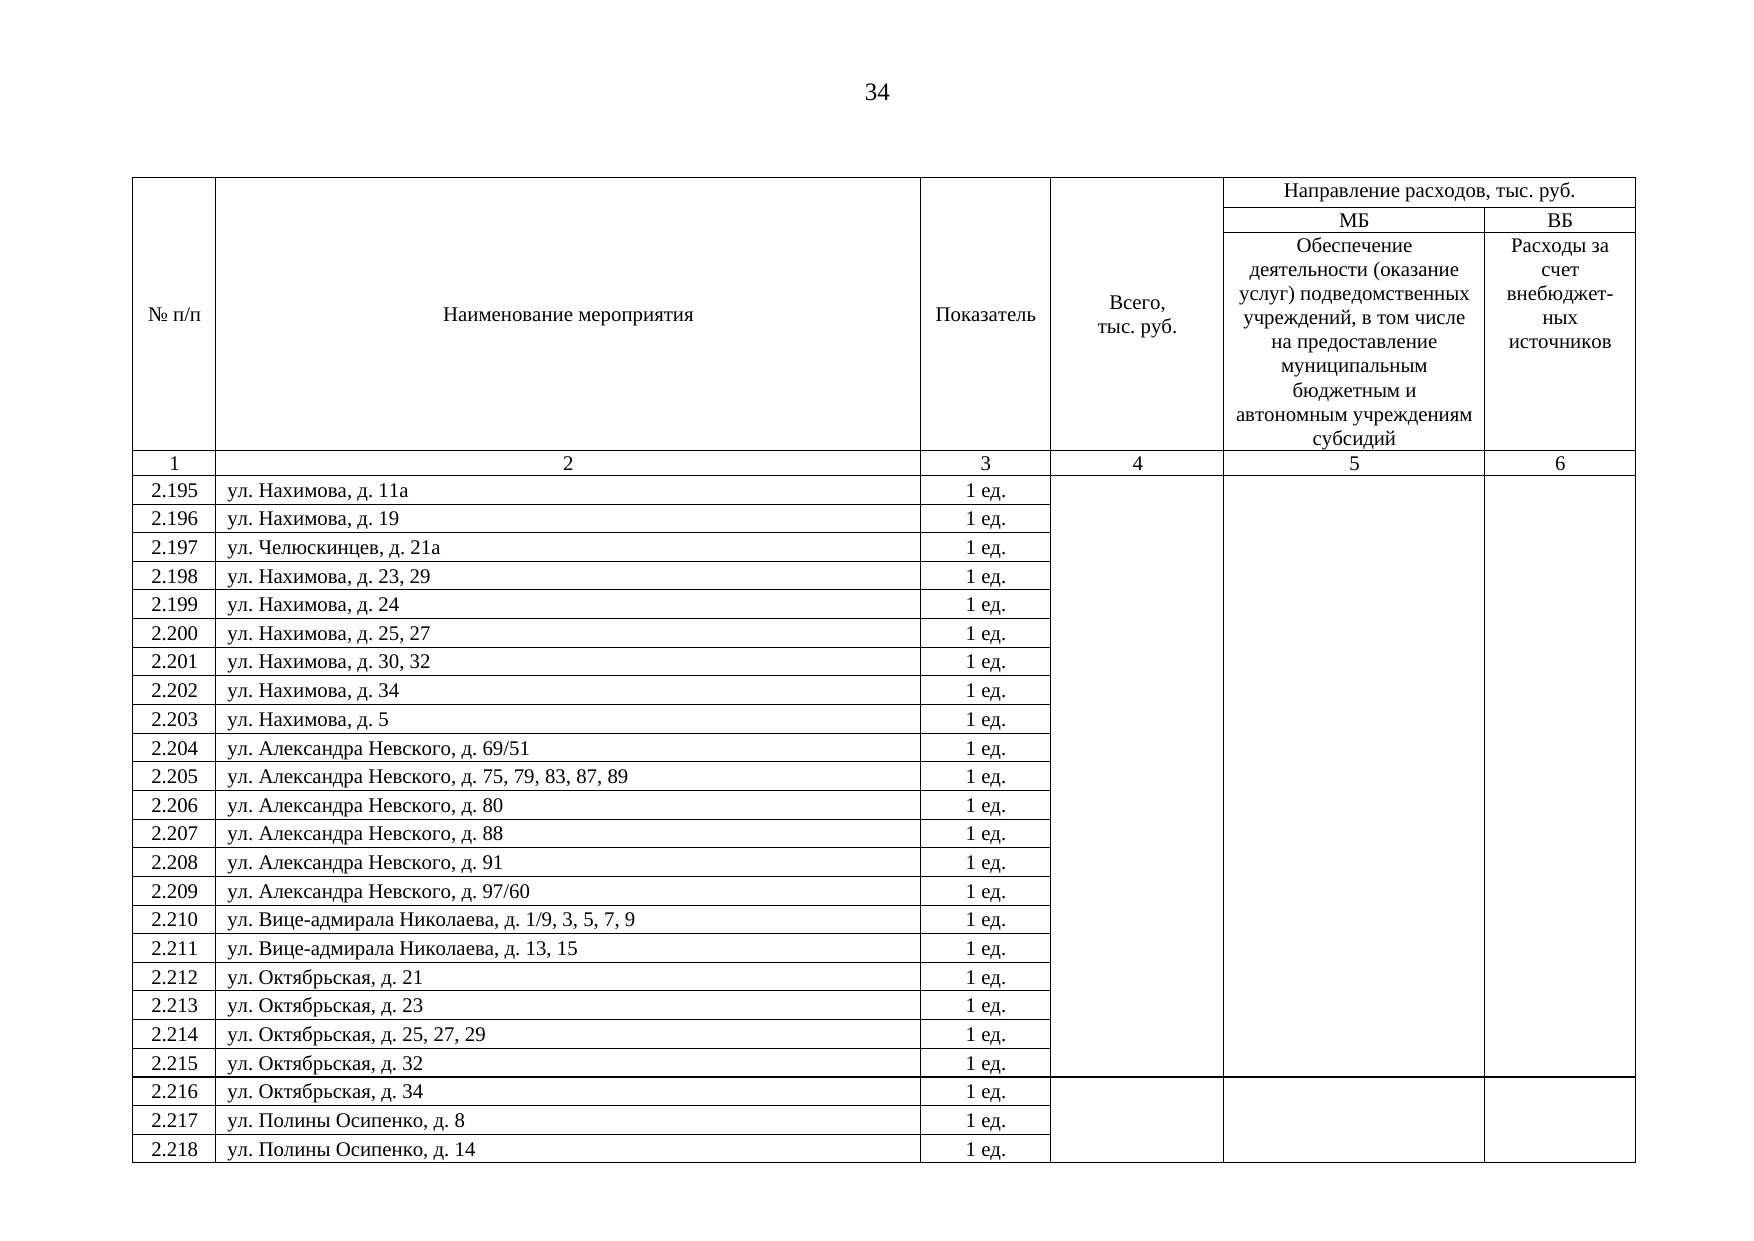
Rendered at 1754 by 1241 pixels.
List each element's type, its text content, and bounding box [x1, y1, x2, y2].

table_header Направление расходов, тыс. руб. [1224, 178, 1635, 207]
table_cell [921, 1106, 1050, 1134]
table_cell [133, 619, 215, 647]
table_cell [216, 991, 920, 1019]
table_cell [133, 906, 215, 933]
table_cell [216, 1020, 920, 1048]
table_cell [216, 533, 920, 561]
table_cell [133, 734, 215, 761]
table_cell Расходы за счет внебюджет-ных источников [1485, 233, 1635, 450]
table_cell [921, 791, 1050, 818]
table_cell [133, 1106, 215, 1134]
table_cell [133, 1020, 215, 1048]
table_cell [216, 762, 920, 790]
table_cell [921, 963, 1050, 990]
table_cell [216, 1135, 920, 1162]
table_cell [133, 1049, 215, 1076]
table_cell ВБ [1485, 208, 1635, 232]
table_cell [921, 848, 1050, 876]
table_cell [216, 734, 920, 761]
table_header Показатель [921, 178, 1050, 450]
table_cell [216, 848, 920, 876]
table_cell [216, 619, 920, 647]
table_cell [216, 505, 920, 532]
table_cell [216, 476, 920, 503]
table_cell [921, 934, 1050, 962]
table_header Всего, тыс. руб. [1051, 178, 1223, 450]
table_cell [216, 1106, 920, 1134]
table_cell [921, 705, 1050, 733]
table_cell 2 [216, 451, 920, 475]
table_header Наименование мероприятия [216, 178, 920, 450]
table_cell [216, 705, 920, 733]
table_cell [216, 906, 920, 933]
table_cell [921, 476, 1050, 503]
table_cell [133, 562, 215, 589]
table_cell 3 [921, 451, 1050, 475]
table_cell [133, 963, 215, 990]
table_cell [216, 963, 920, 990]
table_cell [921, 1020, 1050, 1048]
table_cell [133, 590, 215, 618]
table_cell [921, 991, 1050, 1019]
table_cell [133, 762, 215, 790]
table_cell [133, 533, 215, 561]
table_cell 6 [1485, 451, 1635, 475]
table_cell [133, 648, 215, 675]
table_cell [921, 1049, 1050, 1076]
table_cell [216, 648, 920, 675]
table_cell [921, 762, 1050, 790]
table_cell Обеспечение деятельности (оказание услуг) подведомственных учреждений, в том числе на предоставление муниципальным бюджетным и автономным учреждениям субсидий [1224, 233, 1484, 450]
table_cell 5 [1224, 451, 1484, 475]
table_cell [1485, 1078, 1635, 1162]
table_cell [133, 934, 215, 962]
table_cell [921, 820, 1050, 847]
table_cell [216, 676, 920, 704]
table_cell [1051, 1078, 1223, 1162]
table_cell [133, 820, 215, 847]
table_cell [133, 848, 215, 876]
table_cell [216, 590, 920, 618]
table_cell 4 [1051, 451, 1223, 475]
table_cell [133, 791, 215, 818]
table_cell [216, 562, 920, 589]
table_header № п/п [133, 178, 215, 450]
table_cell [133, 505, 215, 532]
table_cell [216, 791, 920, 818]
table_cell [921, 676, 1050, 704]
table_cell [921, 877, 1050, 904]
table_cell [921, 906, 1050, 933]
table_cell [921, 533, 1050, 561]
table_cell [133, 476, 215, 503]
table_cell 1 [133, 451, 215, 475]
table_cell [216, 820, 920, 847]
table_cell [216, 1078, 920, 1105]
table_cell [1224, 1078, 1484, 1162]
table_cell МБ [1224, 208, 1484, 232]
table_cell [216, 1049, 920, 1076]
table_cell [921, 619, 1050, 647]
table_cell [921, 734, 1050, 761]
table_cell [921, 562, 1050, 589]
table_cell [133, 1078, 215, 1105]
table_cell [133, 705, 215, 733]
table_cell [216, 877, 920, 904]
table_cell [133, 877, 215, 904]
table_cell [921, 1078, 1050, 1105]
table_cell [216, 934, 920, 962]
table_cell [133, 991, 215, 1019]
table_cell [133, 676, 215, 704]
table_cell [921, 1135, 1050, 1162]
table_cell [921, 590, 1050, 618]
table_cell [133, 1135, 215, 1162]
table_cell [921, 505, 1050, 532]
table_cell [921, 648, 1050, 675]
